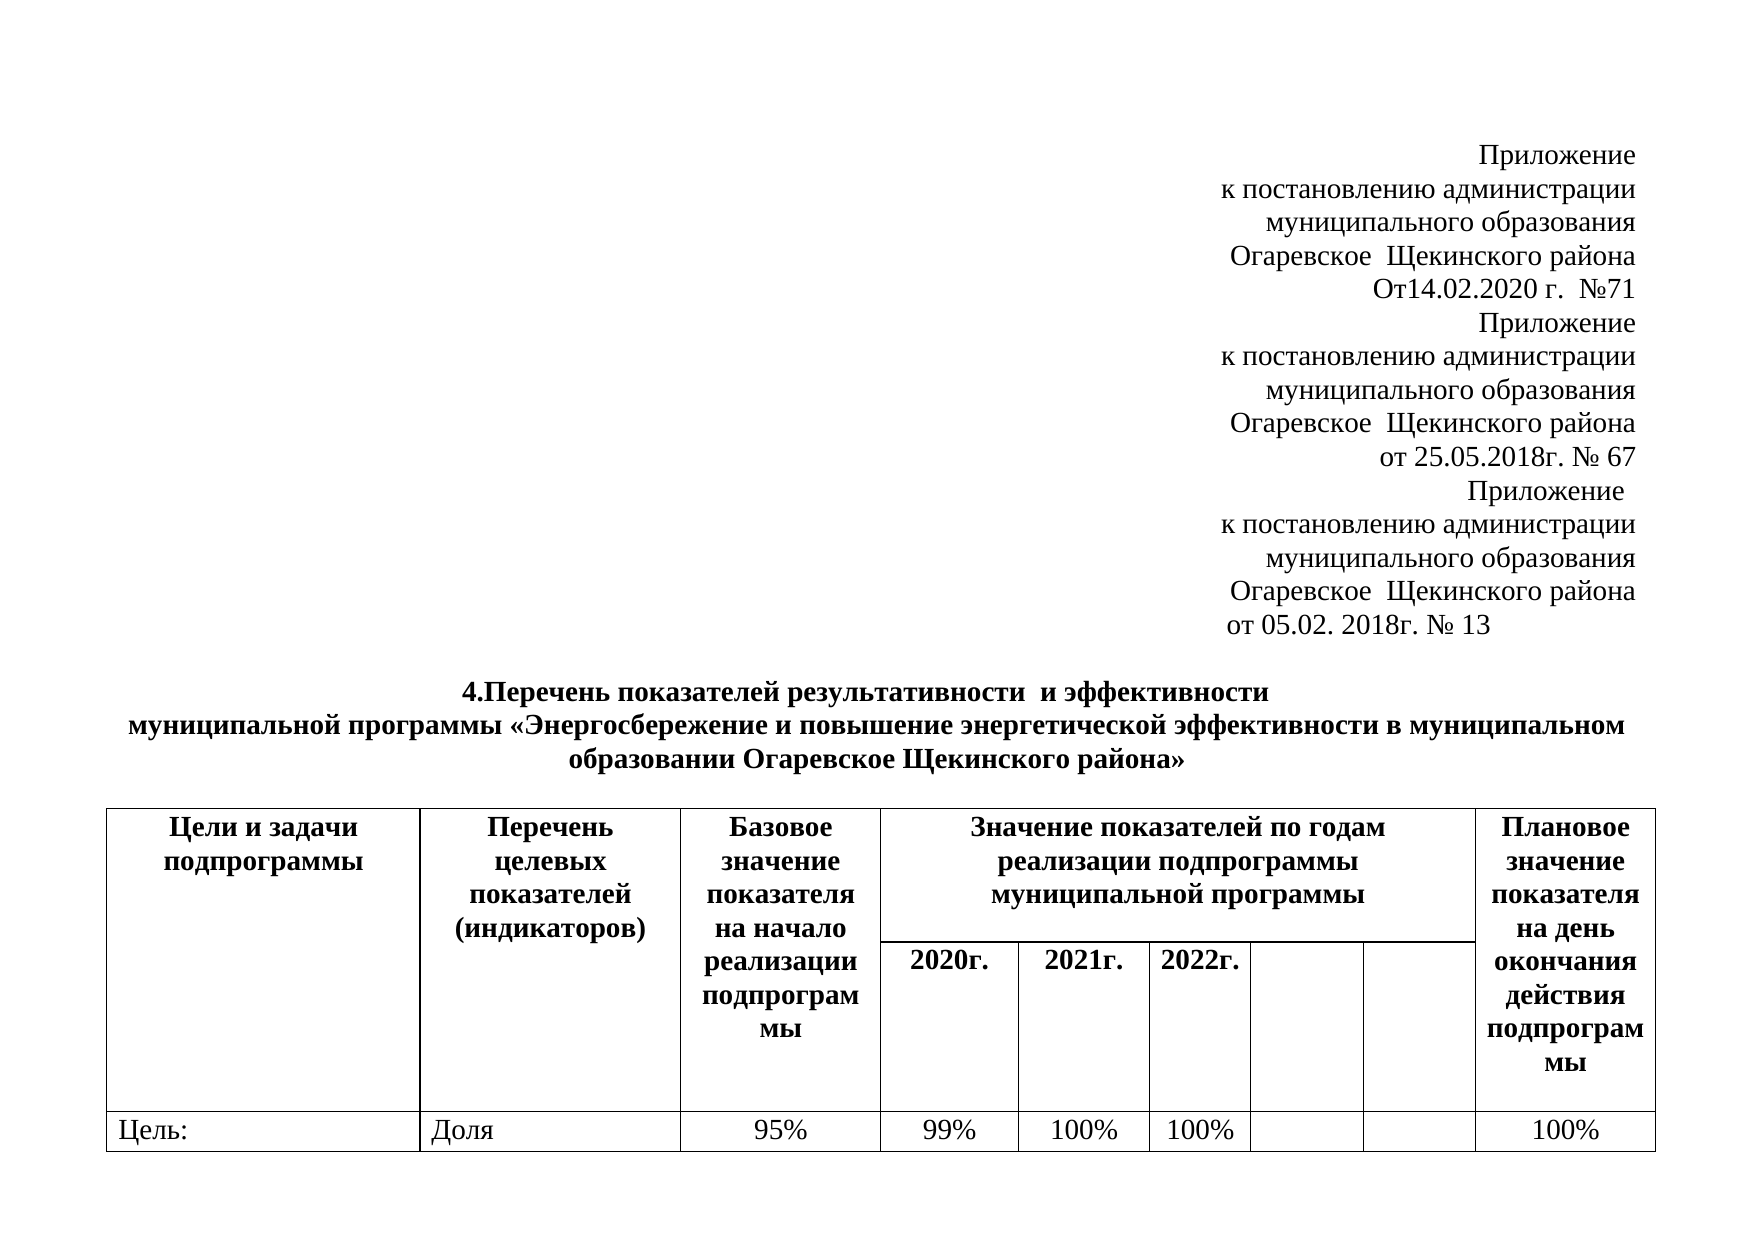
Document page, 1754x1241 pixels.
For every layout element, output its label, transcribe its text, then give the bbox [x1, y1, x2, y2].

table_cell [1364, 1112, 1475, 1151]
text Огаревское Щекинского района [118, 573, 1636, 607]
table_cell 95% [681, 1112, 880, 1151]
subtitle От14.02.2020 г. №71 [118, 271, 1636, 305]
text Приложение [118, 305, 1636, 338]
text Огаревское Щекинского района [118, 406, 1636, 439]
table_header Цели и задачи подпрограммы [107, 809, 419, 1111]
table_header Значение показателей по годам реализации подпрограммы муниципальной программы [881, 809, 1475, 941]
table_cell [1251, 943, 1363, 1111]
text к постановлению администрации [118, 506, 1636, 540]
table_cell 2022г. [1150, 943, 1250, 1111]
text к постановлению администрации [118, 171, 1636, 204]
table_cell 2021г. [1019, 943, 1149, 1111]
subtitle Приложение [118, 473, 1636, 506]
text Приложение [118, 137, 1636, 171]
text к постановлению администрации [118, 338, 1636, 372]
text муниципального образования [118, 540, 1636, 573]
table_header Перечень целевых показателей (индикаторов) [421, 809, 680, 1111]
text Огаревское Щекинского района [118, 238, 1636, 271]
text муниципального образования [118, 204, 1636, 238]
text от 05.02. 2018г. № 13 [118, 607, 1636, 640]
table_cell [107, 1112, 419, 1151]
table_cell 100% [1150, 1112, 1250, 1151]
text муниципального образования [118, 372, 1636, 406]
table_header Плановое значение показателя на день окончания действия подпрограммы [1476, 809, 1655, 1111]
table_cell [1251, 1112, 1363, 1151]
table_cell 99% [881, 1112, 1018, 1151]
table_cell 100% [1019, 1112, 1149, 1151]
text от 25.05.2018г. № 67 [118, 439, 1636, 473]
table_header Базовое значение показателя на начало реализации подпрограммы [681, 809, 880, 1111]
table_cell [1364, 943, 1475, 1111]
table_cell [421, 1112, 680, 1151]
table_cell 100% [1476, 1112, 1655, 1151]
text 4.Перечень показателей результативности и эффективности [462, 674, 1636, 707]
table_cell 2020г. [881, 943, 1018, 1111]
text муниципальной программы «Энергосбережение и повышение энергетической эффективности в муниципальном образовании Огаревское Щекинского района» [118, 707, 1636, 774]
